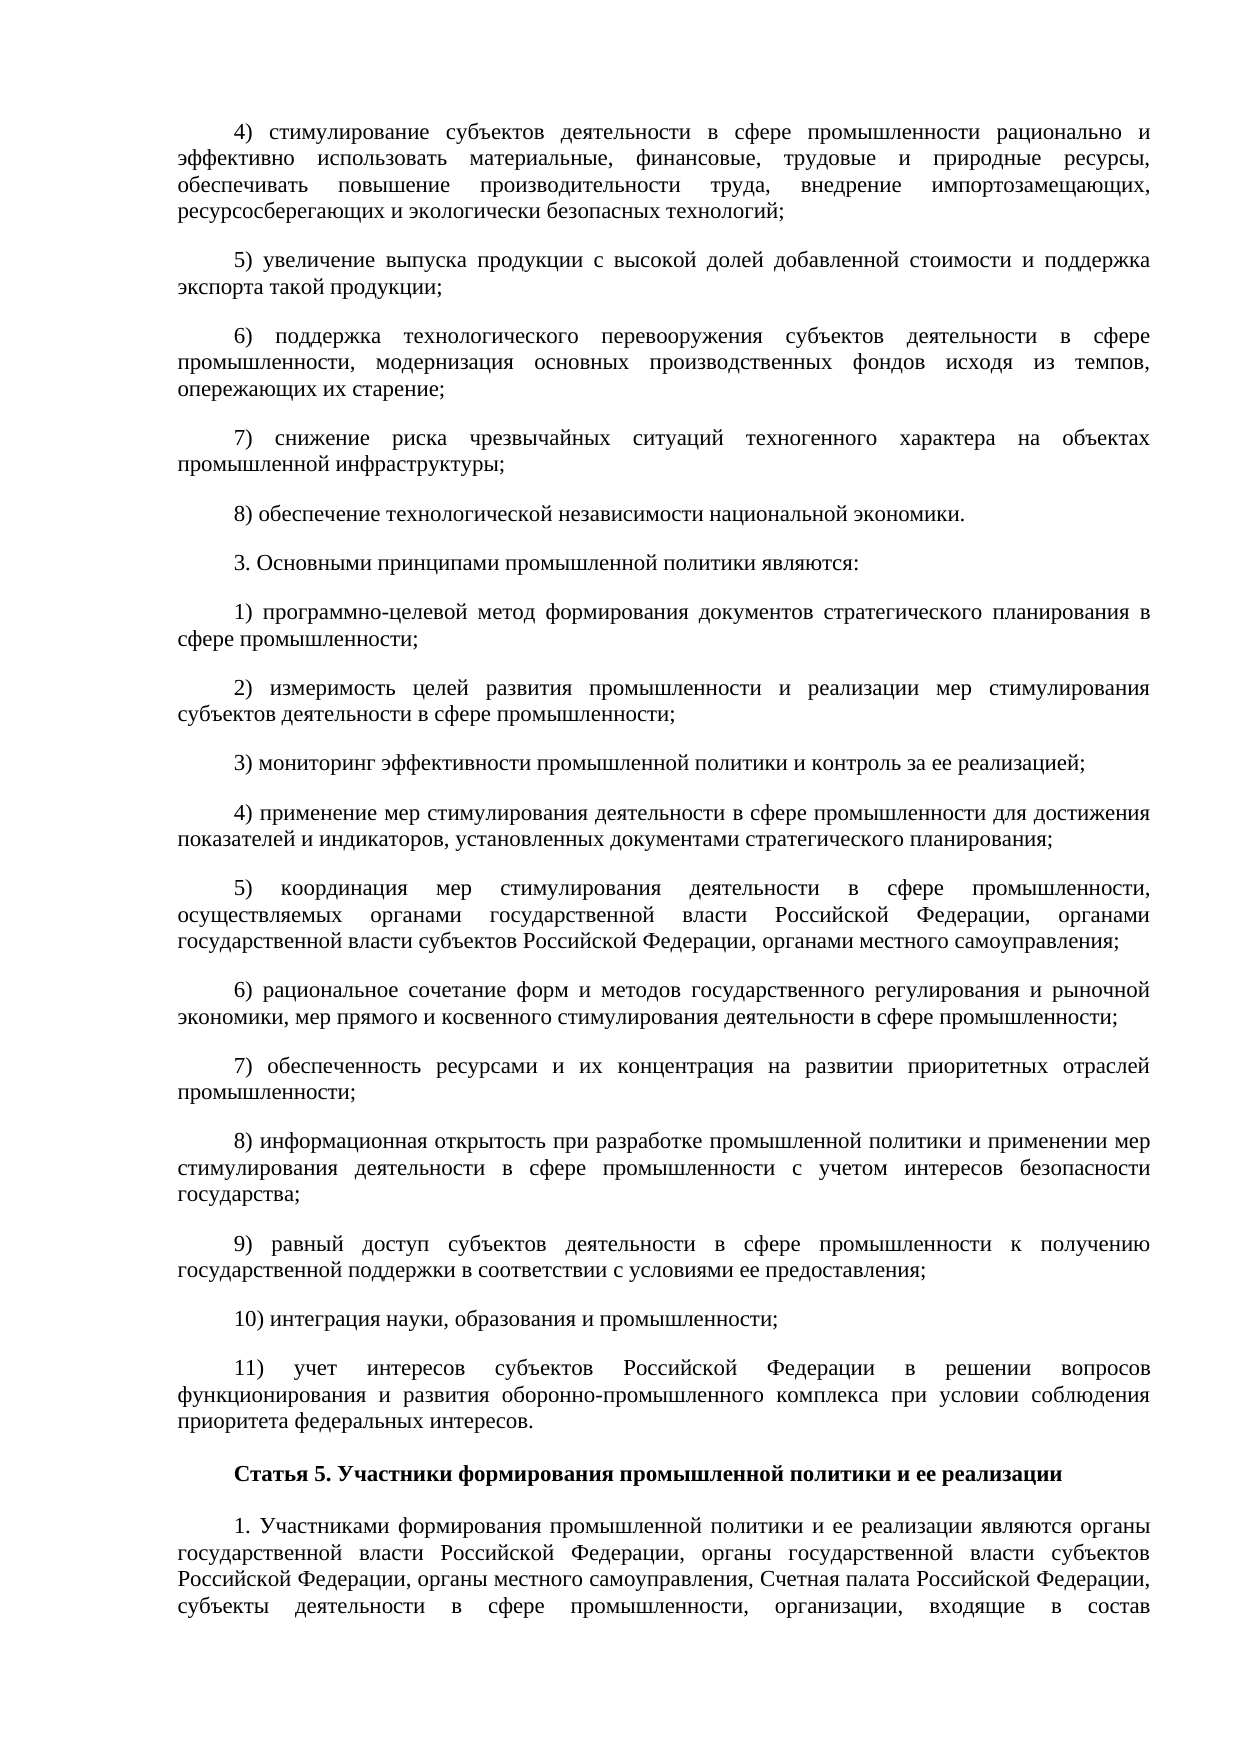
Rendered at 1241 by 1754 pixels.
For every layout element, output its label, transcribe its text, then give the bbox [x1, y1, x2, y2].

text 10) интеграция науки, образования и промышленности; [177, 1305, 1152, 1332]
text 6) рациональное сочетание форм и методов государственного регулирования и рыночной экономики, мер прямого и косвенного стимулирования деятельности в сфере промышленности; [177, 976, 1152, 1029]
text 3) мониторинг эффективности промышленной политики и контроль за ее реализацией; [177, 749, 1152, 776]
text 1) программно-целевой метод формирования документов стратегического планирования в сфере промышленности; [177, 598, 1152, 651]
text 11) учет интересов субъектов Российской Федерации в решении вопросов функционирования и развития оборонно-промышленного комплекса при условии соблюдения приоритета федеральных интересов. [177, 1354, 1152, 1433]
text 7) снижение риска чрезвычайных ситуаций техногенного характера на объектах промышленной инфраструктуры; [177, 424, 1152, 477]
text 9) равный доступ субъектов деятельности в сфере промышленности к получению государственной поддержки в соответствии с условиями ее предоставления; [177, 1229, 1152, 1282]
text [177, 1513, 1152, 1618]
text 6) поддержка технологического перевооружения субъектов деятельности в сфере промышленности, модернизация основных производственных фондов исходя из темпов, опережающих их старение; [177, 322, 1152, 401]
text 8) обеспечение технологической независимости национальной экономики. [177, 500, 1152, 526]
text 5) координация мер стимулирования деятельности в сфере промышленности, осуществляемых органами государственной власти Российской Федерации, органами государственной власти субъектов Российской Федерации, органами местного самоуправления; [177, 874, 1152, 953]
text 7) обеспеченность ресурсами и их концентрация на развитии приоритетных отраслей промышленности; [177, 1052, 1152, 1105]
title Статья 5. Участники формирования промышленной политики и ее реализации [177, 1460, 1152, 1486]
text 4) стимулирование субъектов деятельности в сфере промышленности рационально и эффективно использовать материальные, финансовые, трудовые и природные ресурсы, обеспечивать повышение производительности труда, внедрение импортозамещающих, ресурсосберегающих и экологически безопасных технологий; [177, 118, 1152, 223]
text 2) измеримость целей развития промышленности и реализации мер стимулирования субъектов деятельности в сфере промышленности; [177, 674, 1152, 727]
text 5) увеличение выпуска продукции с высокой долей добавленной стоимости и поддержка экспорта такой продукции; [177, 246, 1152, 299]
text 8) информационная открытость при разработке промышленной политики и применении мер стимулирования деятельности в сфере промышленности с учетом интересов безопасности государства; [177, 1128, 1152, 1207]
text 4) применение мер стимулирования деятельности в сфере промышленности для достижения показателей и индикаторов, установленных документами стратегического планирования; [177, 799, 1152, 851]
text 3. Основными принципами промышленной политики являются: [177, 549, 1152, 575]
